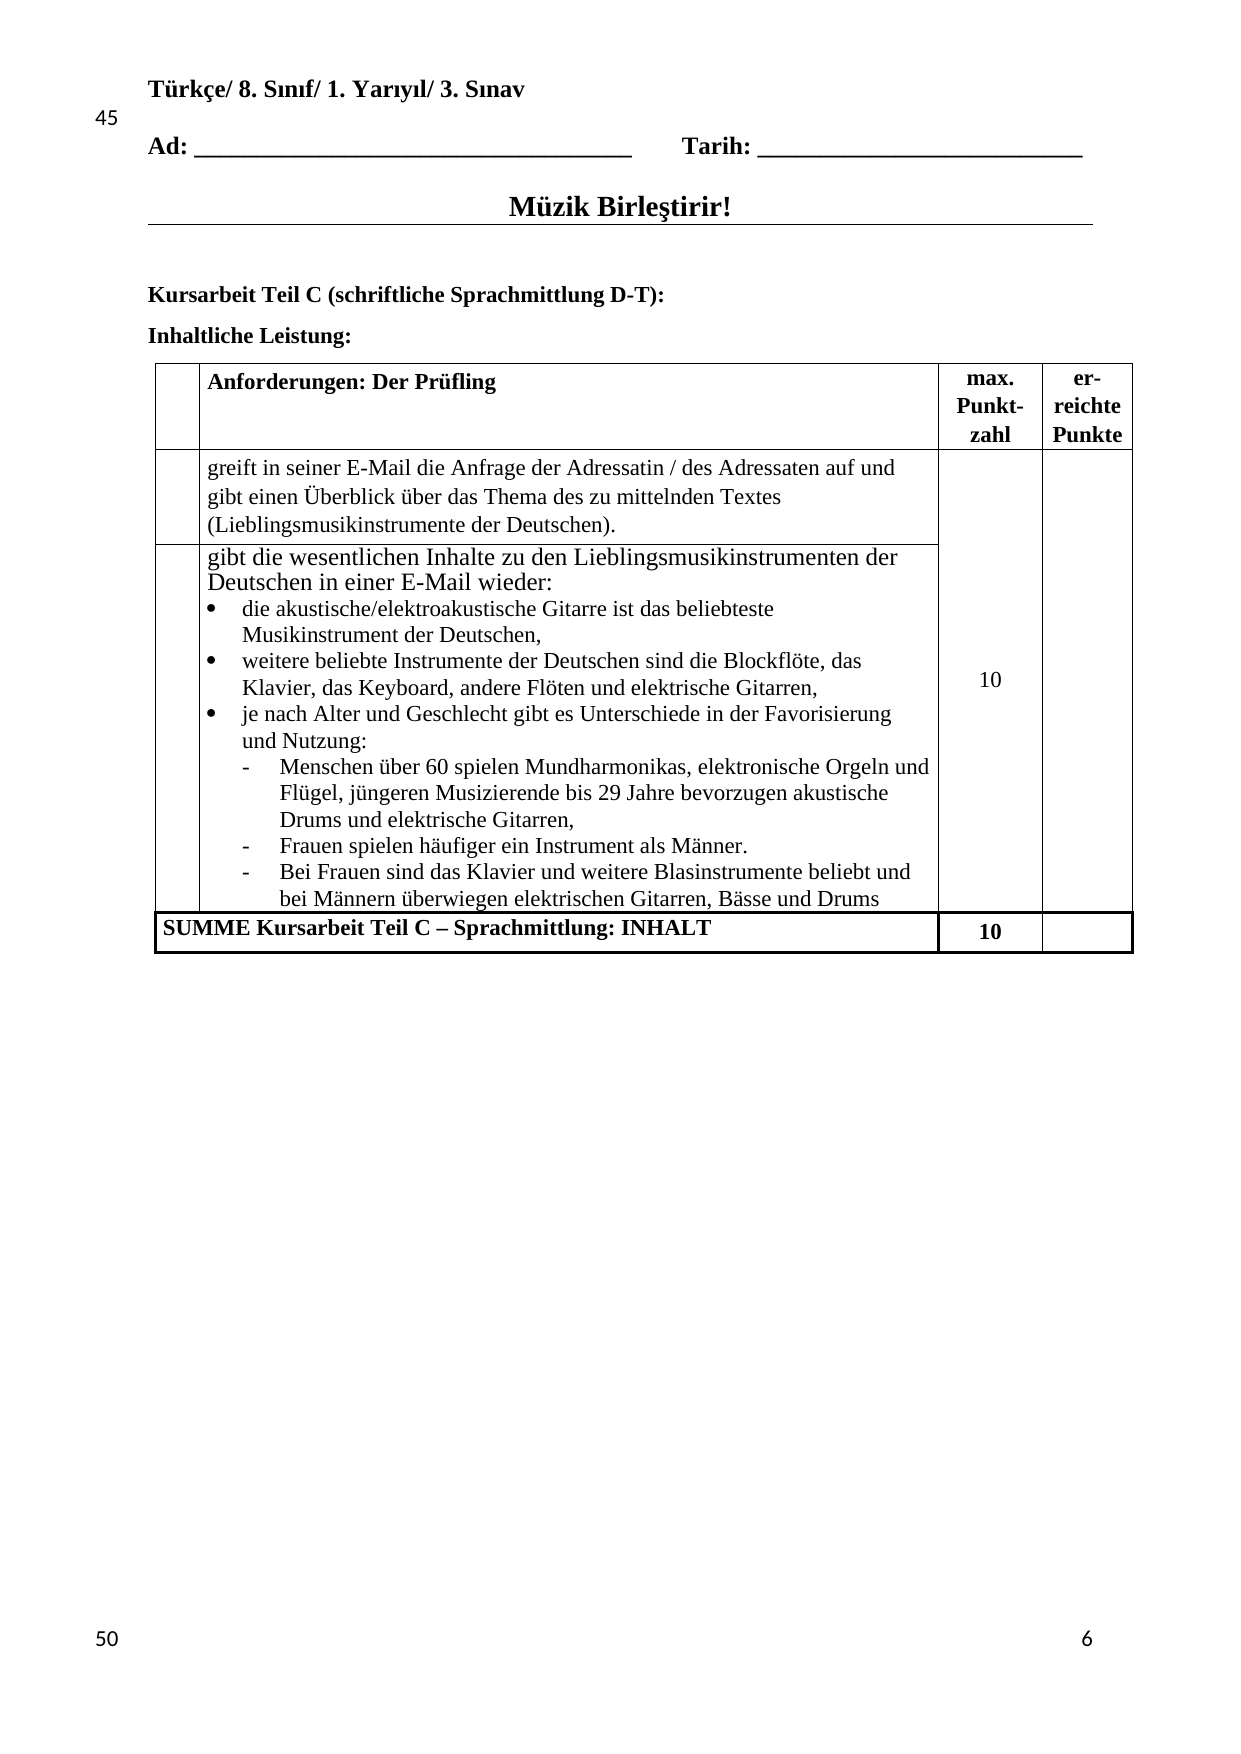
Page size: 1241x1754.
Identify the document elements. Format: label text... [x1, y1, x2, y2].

table_header [156, 364, 199, 449]
text Inhaltliche Leistung: [148, 322, 1093, 348]
table_cell [1043, 487, 1132, 911]
table_cell gibt die wesentlichen Inhalte zu den Lieblingsmusikinstrumenten der Deutschen in einer E-Mail wieder: die akustische/elektroakustische Gitarre ist das beliebteste Musikinstrument der Deutschen, weitere beliebte Instrumente der Deutschen sind die Blockflöte, das Klavier, das Keyboard, andere Flöten und elektrische Gitarren, je nach Alter und Geschlecht gibt es Unterschiede in der Favorisierung und Nutzung: Menschen über 60 spielen Mundharmonikas, elektronische Orgeln und Flügel, jüngeren Musizierende bis 29 Jahre bevorzugen akustische Drums und elektrische Gitarren, Frauen spielen häufiger ein Instrument als Männer. Bei Frauen sind das Klavier und weitere Blasinstrumente beliebt und bei Männern überwiegen elektrischen Gitarren, Bässe und Drums [200, 545, 938, 911]
table_cell [1043, 450, 1132, 487]
table_cell 10 [939, 450, 1042, 911]
table_cell [1043, 914, 1131, 951]
table_cell SUMME Kursarbeit Teil C – Sprachmittlung: INHALT [157, 914, 937, 951]
table_cell [156, 545, 199, 911]
table_cell 10 [940, 914, 1042, 951]
table_header max. Punkt-zahl [939, 364, 1042, 449]
table_cell greift in seiner E-Mail die Anfrage der Adressatin / des Adressaten auf und gibt einen Überblick über das Thema des zu mittelnden Textes (Lieblingsmusikinstrumente der Deutschen). [200, 450, 938, 544]
table_header er-reichte Punkte [1043, 364, 1132, 449]
text Kursarbeit Teil C (schriftliche Sprachmittlung D-T): [148, 281, 1093, 307]
table_cell [156, 450, 199, 544]
table_header Anforderungen: Der Prüfling [200, 364, 938, 449]
